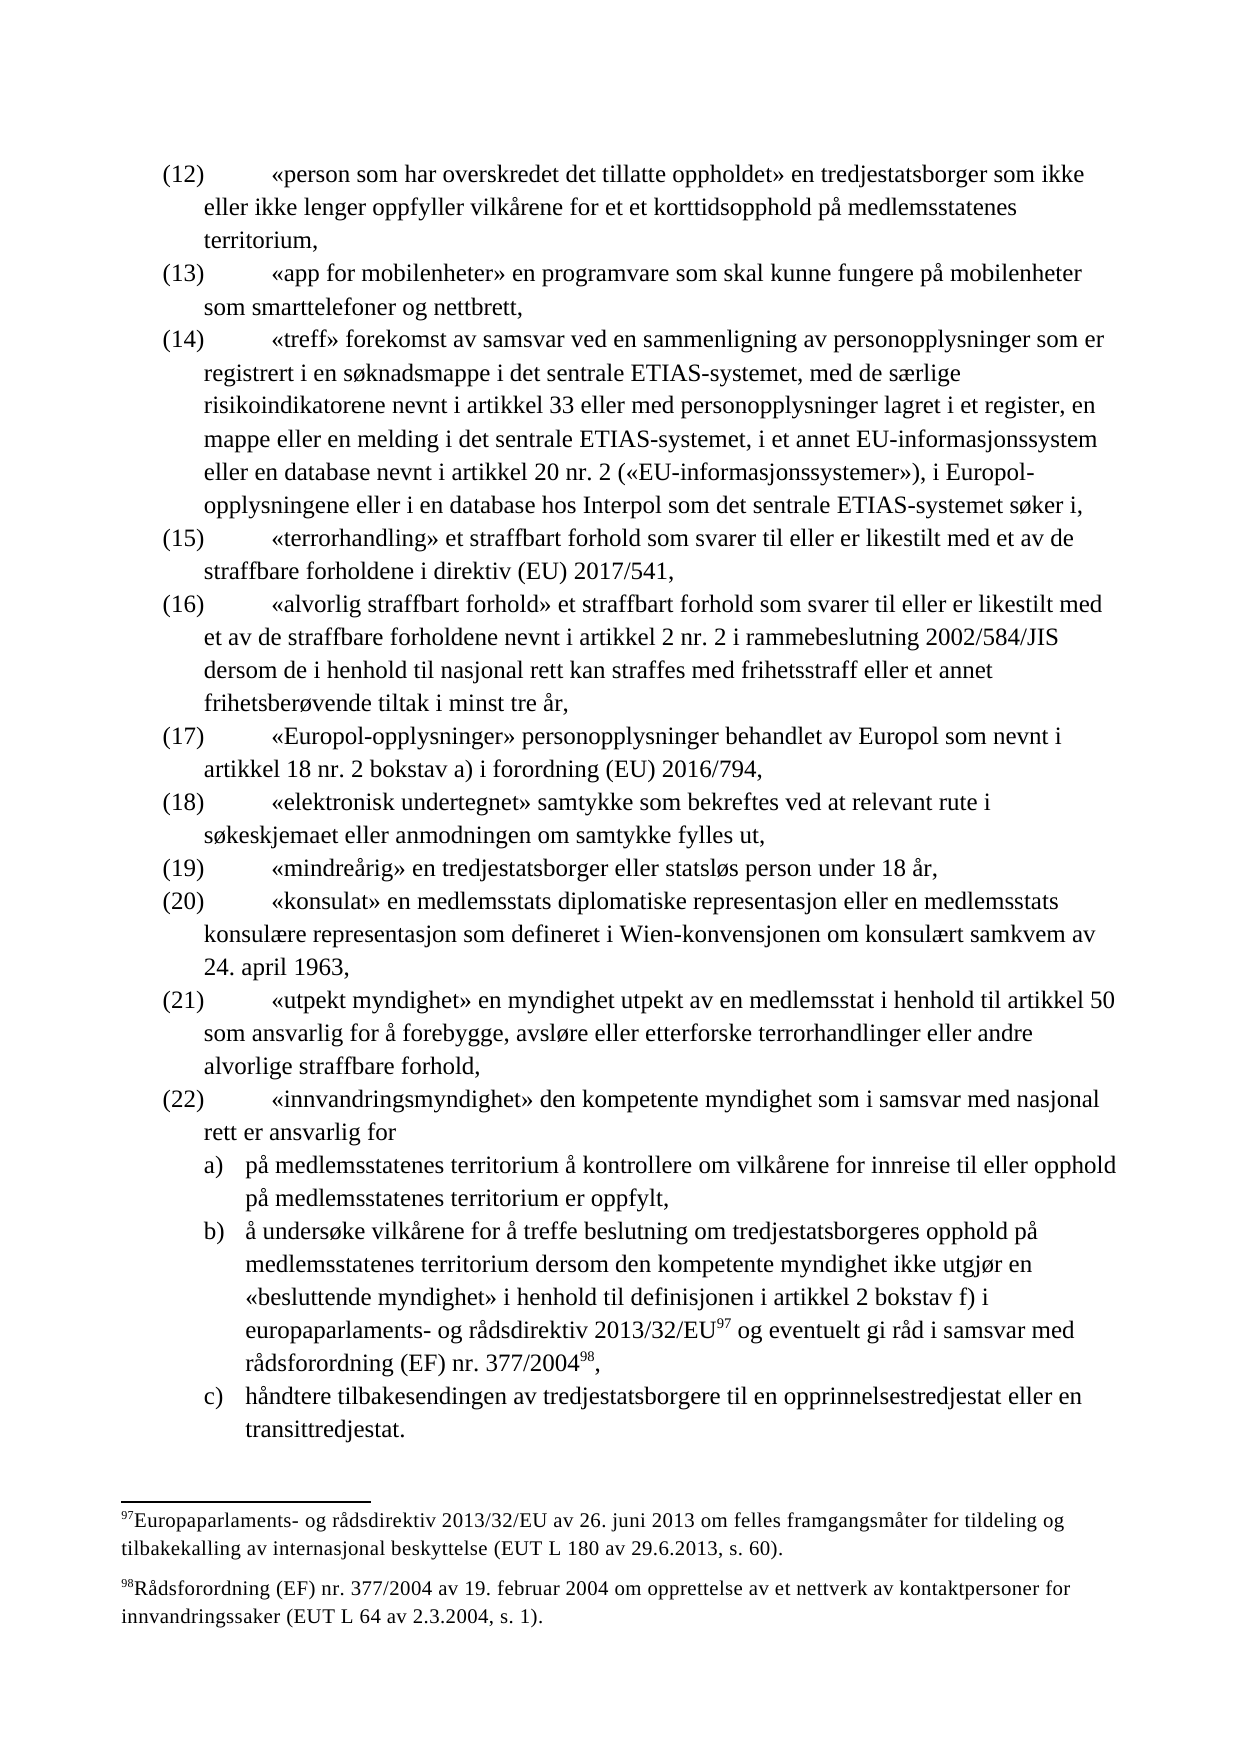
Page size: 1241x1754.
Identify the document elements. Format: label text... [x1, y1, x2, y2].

list (15) «terrorhandling» et straffbart forhold som svarer til eller er likestilt med et av de straffbare forholdene i direktiv (EU) 2017/541, [162, 523, 1119, 584]
list (14) «treff» forekomst av samsvar ved en sammenligning av personopplysninger som er registrert i en søknadsmappe i det sentrale ETIAS-systemet, med de særlige risikoindikatorene nevnt i artikkel 33 eller med personopplysninger lagret i et register, en mappe eller en melding i det sentrale ETIAS-systemet, i et annet EU-informasjonssystem eller en database nevnt i artikkel 20 nr. 2 («EU-informasjonssystemer»), i Europol-opplysningene eller i en database hos Interpol som det sentrale ETIAS-systemet søker i, [162, 324, 1119, 518]
list (13) «app for mobilenheter» en programvare som skal kunne fungere på mobilenheter som smarttelefoner og nettbrett, [162, 258, 1119, 320]
list a) på medlemsstatenes territorium å kontrollere om vilkårene for innreise til eller opphold på medlemsstatenes territorium er oppfylt, [204, 1150, 1119, 1212]
list (18) «elektronisk undertegnet» samtykke som bekreftes ved at relevant rute i søkeskjemaet eller anmodningen om samtykke fylles ut, [162, 787, 1119, 849]
list (20) «konsulat» en medlemsstats diplomatiske representasjon eller en medlemsstats konsulære representasjon som defineret i Wien-konvensjonen om konsulært samkvem av 24. april 1963, [162, 886, 1119, 981]
list (17) «Europol-opplysninger» personopplysninger behandlet av Europol som nevnt i artikkel 18 nr. 2 bokstav a) i forordning (EU) 2016/794, [162, 721, 1119, 783]
list (19) «mindreårig» en tredjestatsborger eller statsløs person under 18 år, [162, 853, 1119, 882]
list (16) «alvorlig straffbart forhold» et straffbart forhold som svarer til eller er likestilt med et av de straffbare forholdene nevnt i artikkel 2 nr. 2 i rammebeslutning 2002/584/JIS dersom de i henhold til nasjonal rett kan straffes med frihetsstraff eller et annet frihetsberøvende tiltak i minst tre år, [162, 589, 1119, 717]
list c) håndtere tilbakesendingen av tredjestatsborgere til en opprinnelsestredjestat eller en transittredjestat. [204, 1381, 1119, 1443]
list (21) «utpekt myndighet» en myndighet utpekt av en medlemsstat i henhold til artikkel 50 som ansvarlig for å forebygge, avsløre eller etterforske terrorhandlinger eller andre alvorlige straffbare forhold, [162, 985, 1119, 1080]
list (12) «person som har overskredet det tillatte oppholdet» en tredjestatsborger som ikke eller ikke lenger oppfyller vilkårene for et et korttidsopphold på medlemsstatenes territorium, [162, 159, 1119, 254]
list (22) «innvandringsmyndighet» den kompetente myndighet som i samsvar med nasjonal rett er ansvarlig for [162, 1084, 1119, 1146]
list b) å undersøke vilkårene for å treffe beslutning om tredjestatsborgeres opphold på medlemsstatenes territorium dersom den kompetente myndighet ikke utgjør en «besluttende myndighet» i henhold til definisjonen i artikkel 2 bokstav f) i europaparlaments- og rådsdirektiv 2013/32/EU og eventuelt gi råd i samsvar med rådsforordning (EF) nr. 377/2004, [204, 1216, 1119, 1377]
